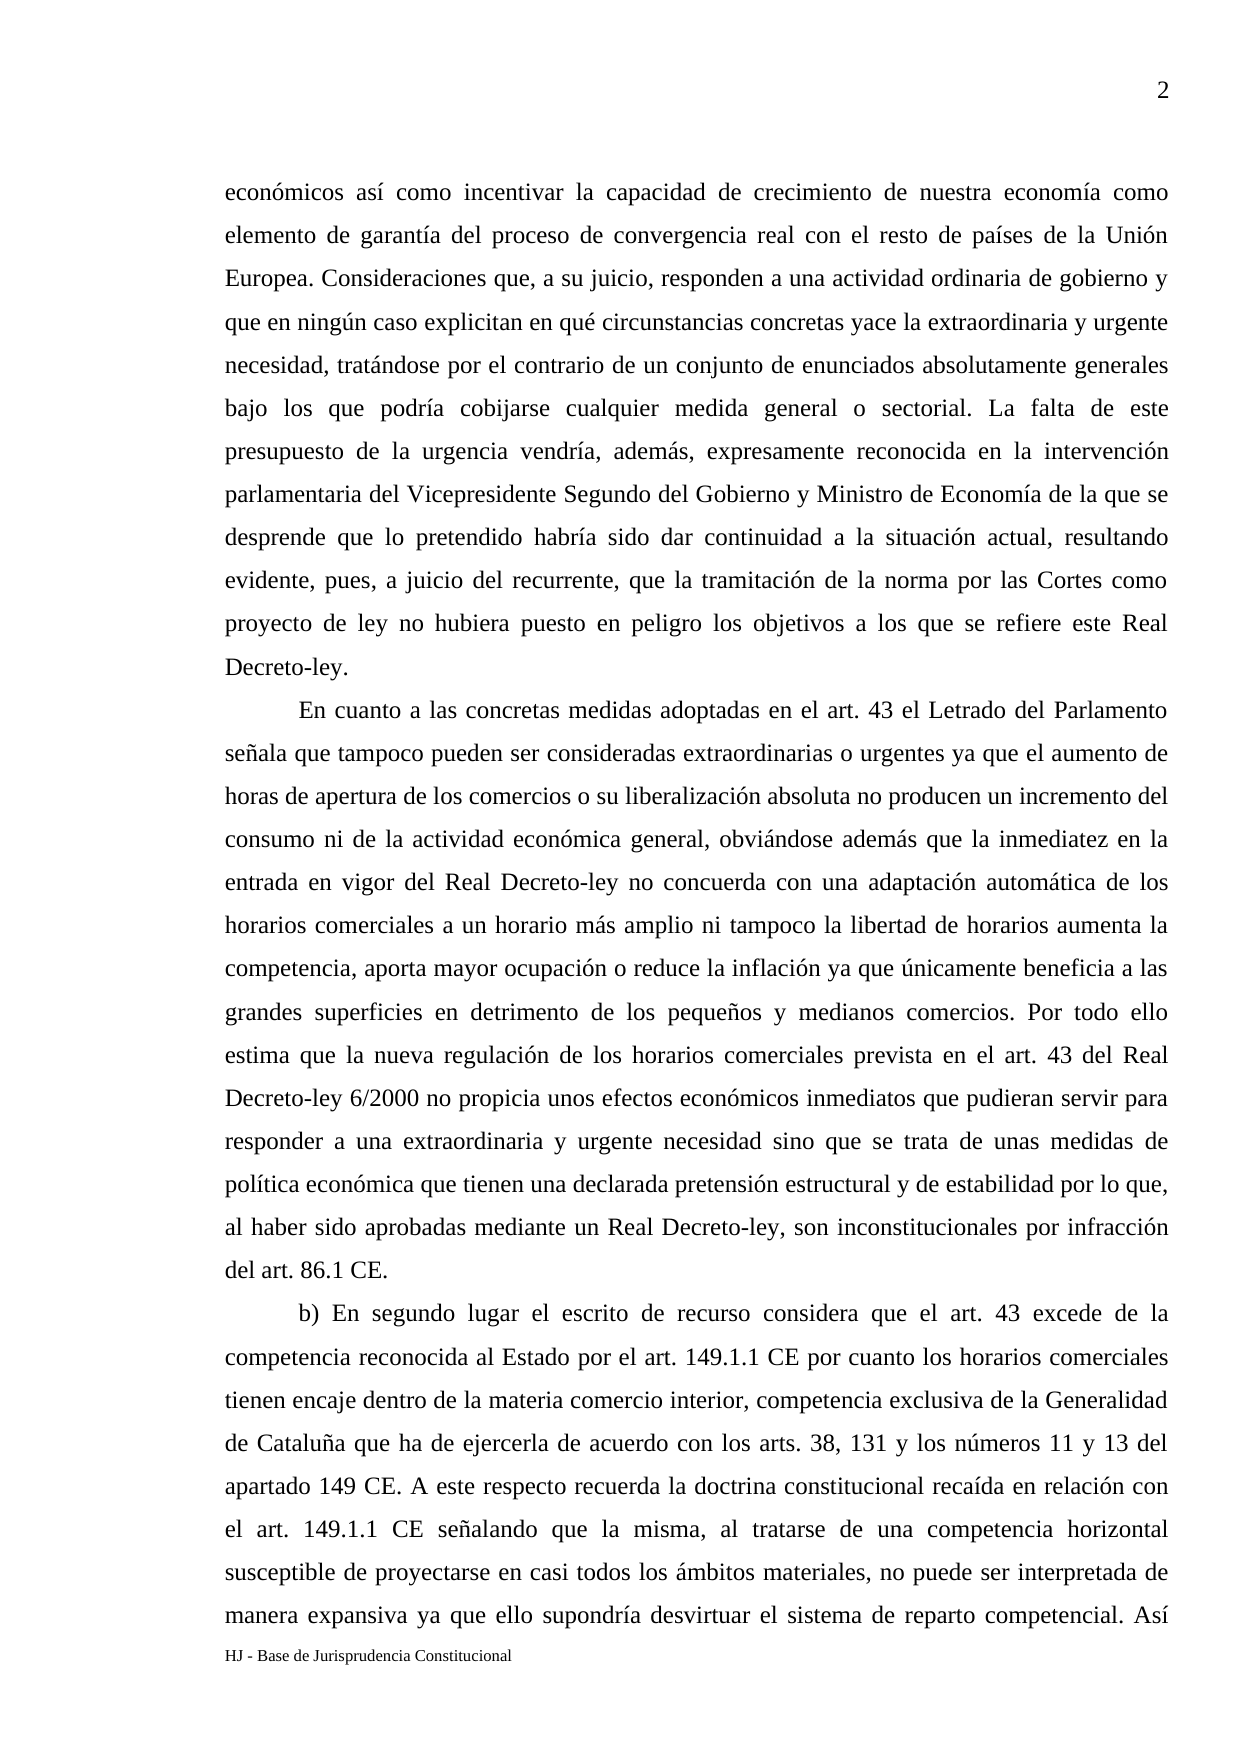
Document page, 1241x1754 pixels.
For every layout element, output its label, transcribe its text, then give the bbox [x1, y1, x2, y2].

text En cuanto a las concretas medidas adoptadas en el art. 43 el Letrado del Parlamento señala que tampoco pueden ser consideradas extraordinarias o urgentes ya que el aumento de horas de apertura de los comercios o su liberalización absoluta no producen un incremento del consumo ni de la actividad económica general, obviándose además que la inmediatez en la entrada en vigor del Real Decreto-ley no concuerda con una adaptación automática de los horarios comerciales a un horario más amplio ni tampoco la libertad de horarios aumenta la competencia, aporta mayor ocupación o reduce la inflación ya que únicamente beneficia a las grandes superficies en detrimento de los pequeños y medianos comercios. Por todo ello estima que la nueva regulación de los horarios comerciales prevista en el art. 43 del Real Decreto-ley 6/2000 no propicia unos efectos económicos inmediatos que pudieran servir para responder a una extraordinaria y urgente necesidad sino que se trata de unas medidas de política económica que tienen una declarada pretensión estructural y de estabilidad por lo que, al haber sido aprobadas mediante un Real Decreto-ley, son inconstitucionales por infracción del art. 86.1 CE. [224, 695, 1169, 1284]
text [224, 1298, 1169, 1629]
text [224, 177, 1169, 680]
